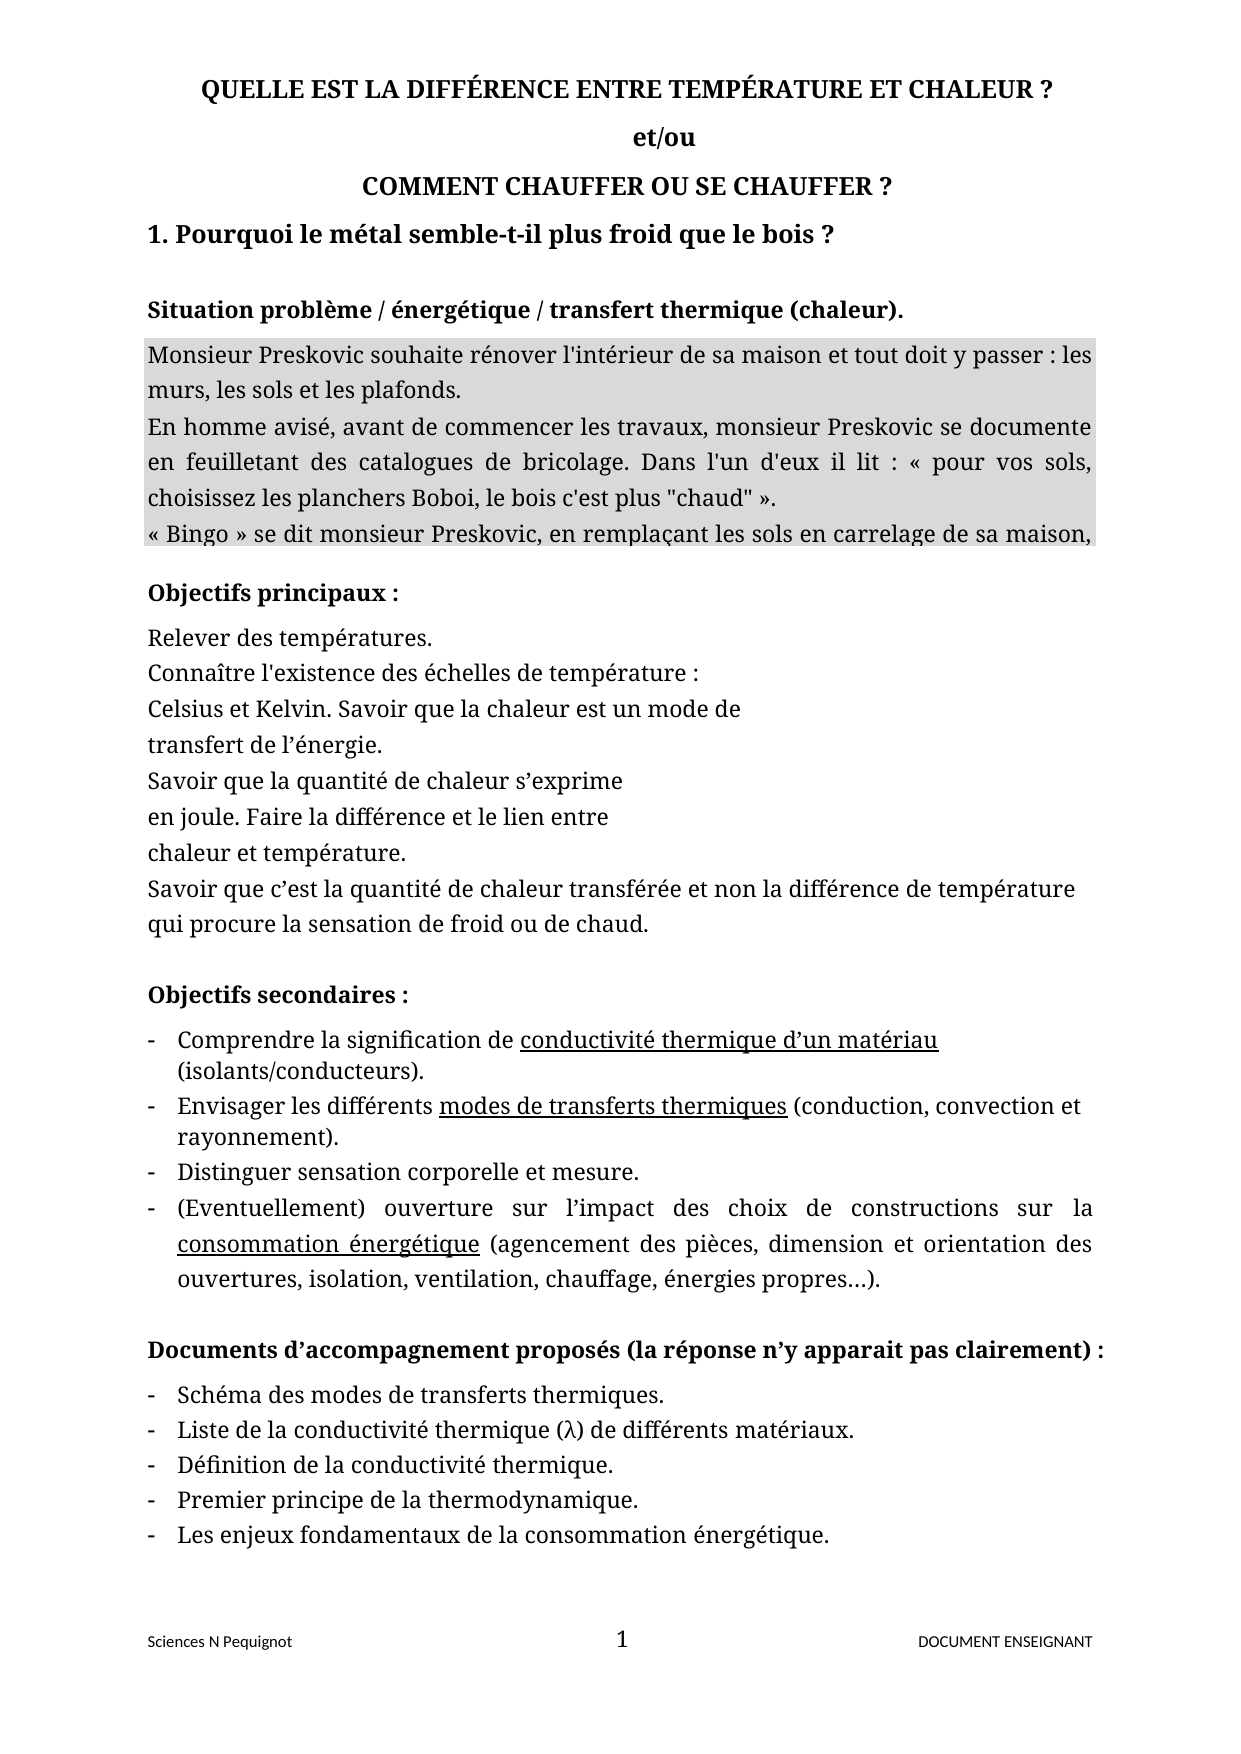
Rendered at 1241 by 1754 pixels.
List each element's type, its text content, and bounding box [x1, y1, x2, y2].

text COMMENT CHAUFFER OU SE CHAUFFER ? [147, 168, 1107, 202]
text Connaître l'existence des échelles de température : Celsius et Kelvin. Savoir que la chaleur est un mode de transfert de l’énergie. [147, 657, 753, 760]
list Schéma des modes de transferts thermiques. [147, 1379, 1107, 1410]
list Envisager les différents modes de transferts thermiques (conduction, convection et rayonnement). [147, 1090, 1107, 1153]
list Distinguer sensation corporelle et mesure. [147, 1156, 1107, 1188]
text Objectifs principaux : [147, 577, 1107, 609]
list Comprendre la signification de conductivité thermique d’un matériau (isolants/conducteurs). [147, 1024, 1107, 1086]
subtitle Documents d’accompagnement proposés (la réponse n’y apparait pas clairement) : [147, 1334, 1107, 1366]
list Premier principe de la thermodynamique. [147, 1484, 1107, 1516]
text et/ou [221, 120, 1107, 154]
text Relever des températures. [147, 622, 1107, 653]
subtitle QUELLE EST LA DIFFÉRENCE ENTRE TEMPÉRATURE ET CHALEUR ? [147, 72, 1107, 106]
text Savoir que c’est la quantité de chaleur transférée et non la différence de température qui procure la sensation de froid ou de chaud. [147, 873, 1099, 939]
list Les enjeux fondamentaux de la consommation énergétique. [147, 1519, 1107, 1550]
text 1. Pourquoi le métal semble-t-il plus froid que le bois ? [147, 216, 1107, 250]
text Savoir que la quantité de chaleur s’exprime en joule. Faire la différence et le lien entre chaleur et température. [147, 765, 649, 868]
subtitle Situation problème / énergétique / transfert thermique (chaleur). [147, 294, 1107, 325]
list Liste de la conductivité thermique (λ) de différents matériaux. [147, 1414, 1107, 1445]
subtitle Objectifs secondaires : [147, 979, 1107, 1011]
list Définition de la conductivité thermique. [147, 1449, 1107, 1480]
list (Eventuellement) ouverture sur l’impact des choix de constructions sur la consommation énergétique (agencement des pièces, dimension et orientation des ouvertures, isolation, ventilation, chauffage, énergies propres…). [147, 1192, 1093, 1295]
